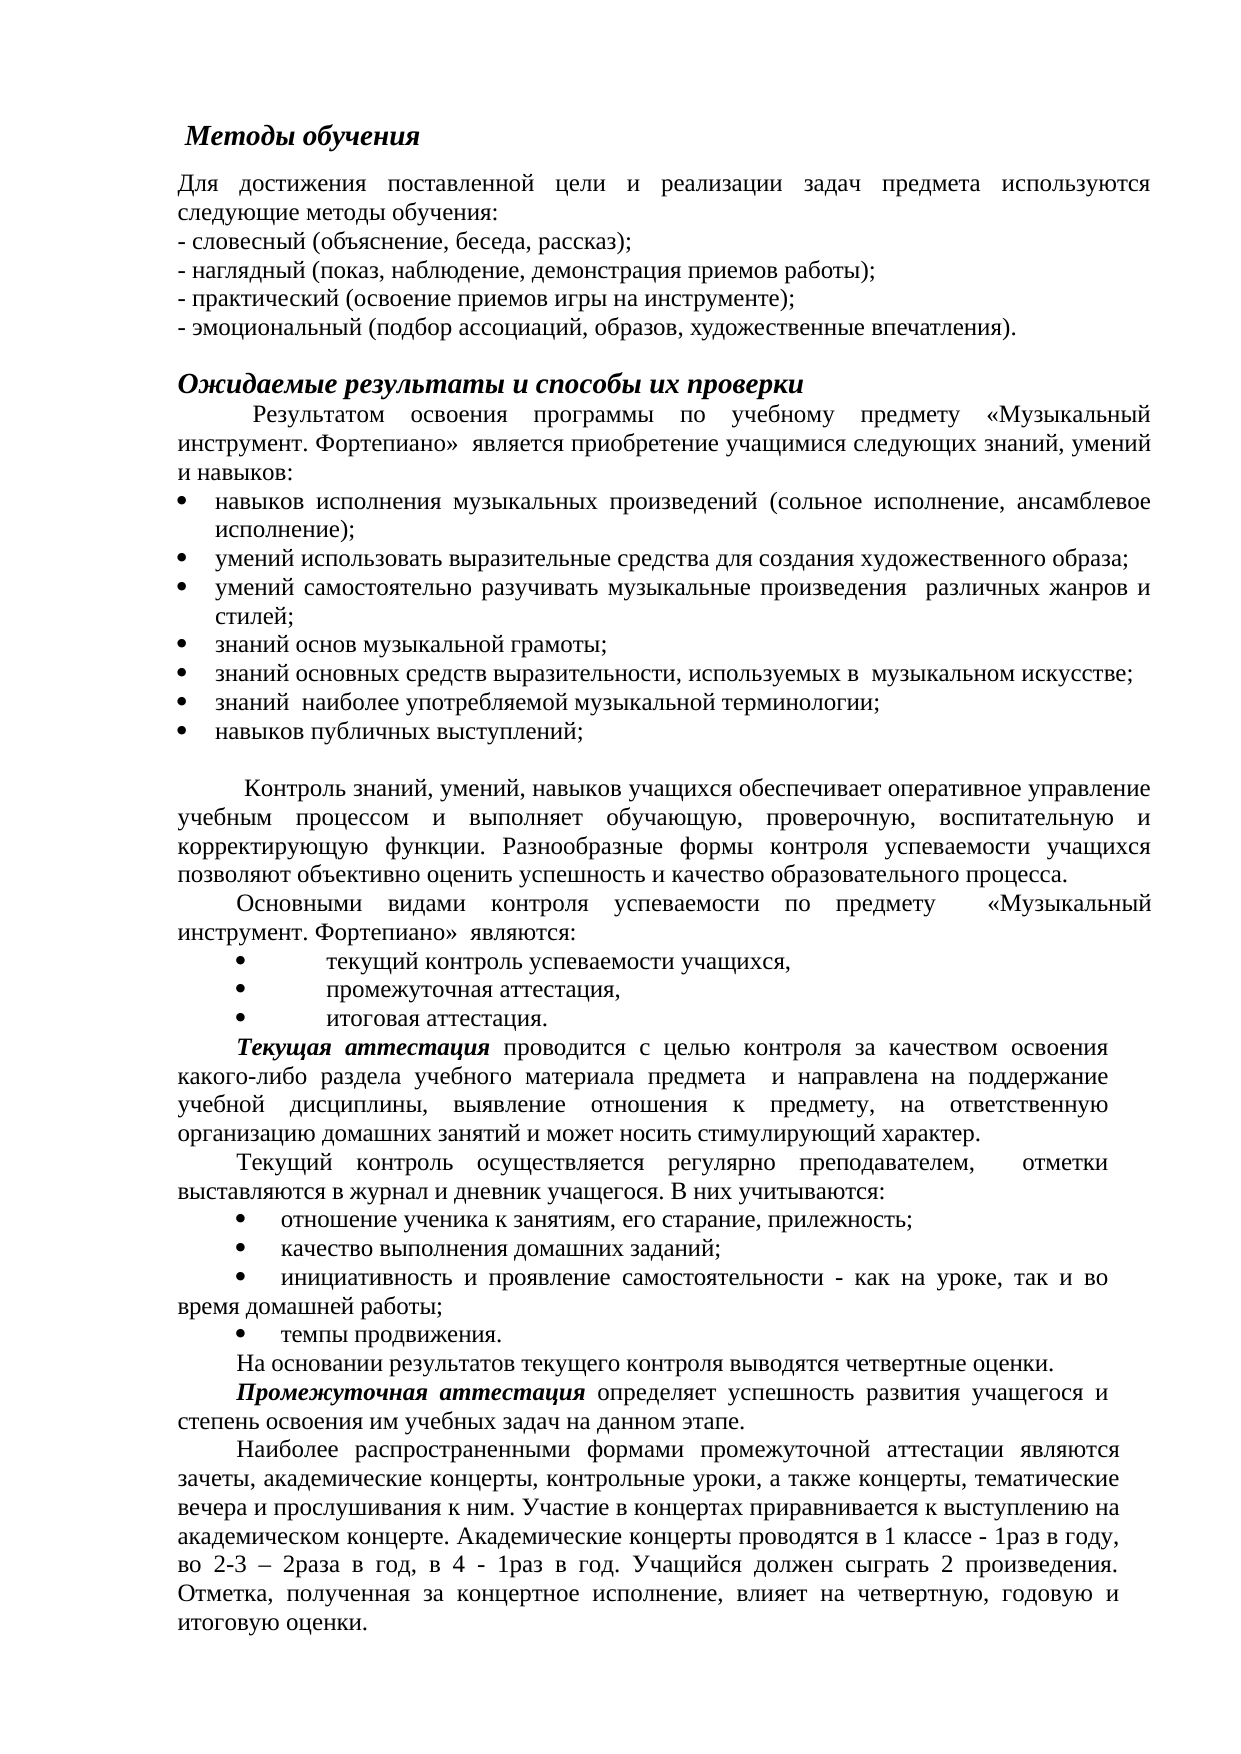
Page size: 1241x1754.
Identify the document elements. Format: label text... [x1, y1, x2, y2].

text Методы обучения [177, 118, 1152, 152]
text Результатом освоения программы по учебному предмету «Музыкальный инструмент. Фортепиано» является приобретение учащимися следующих знаний, умений и навыков: [177, 399, 1152, 486]
list инициативность и проявление самостоятельности - как на уроке, так и во время домашней работы; [177, 1262, 1109, 1319]
list отношение ученика к занятиям, его старание, прилежность; [177, 1204, 1109, 1233]
text - эмоциональный (подбор ассоциаций, образов, художественные впечатления). [177, 312, 1152, 341]
text На основании результатов текущего контроля выводятся четвертные оценки. [177, 1348, 1109, 1377]
list Ожидаемые результаты и способы их проверки [177, 366, 1153, 399]
text Текущая аттестация проводится с целью контроля за качеством освоения какого-либо раздела учебного материала предмета и направлена на поддержание учебной дисциплины, выявление отношения к предмету, на ответственную организацию домашних занятий и может носить стимулирующий характер. [177, 1032, 1109, 1147]
text Промежуточная аттестация определяет успешность развития учащегося и степень освоения им учебных задач на данном этапе. [177, 1377, 1109, 1434]
text Наиболее распространенными формами промежуточной аттестации являются зачеты, академические концерты, контрольные уроки, а также концерты, тематические вечера и прослушивания к ним. Участие в концертах приравнивается к выступлению на академическом концерте. Академические концерты проводятся в 1 классе - 1раз в году, во 2-3 – 2раза в год, в 4 - 1раз в год. Учащийся должен сыграть 2 произведения. Отметка, полученная за концертное исполнение, влияет на четвертную, годовую и итоговую оценки. [177, 1434, 1120, 1636]
text Контроль знаний, умений, навыков учащихся обеспечивает оперативное управление учебным процессом и выполняет обучающую, проверочную, воспитательную и корректирующую функции. Разнообразные формы контроля успеваемости учащихся позволяют объективно оценить успешность и качество образовательного процесса. [177, 773, 1152, 888]
text Для достижения поставленной цели и реализации задач предмета используются следующие методы обучения: [177, 168, 1152, 226]
list умений использовать выразительные средства для создания художественного образа; [177, 543, 1152, 572]
list навыков исполнения музыкальных произведений (сольное исполнение, ансамблевое исполнение); [177, 486, 1152, 543]
list темпы продвижения. [177, 1319, 1109, 1348]
list умений самостоятельно разучивать музыкальные произведения различных жанров и стилей; [177, 572, 1152, 629]
text Основными видами контроля успеваемости по предмету «Музыкальный инструмент. Фортепиано» являются: [177, 888, 1152, 946]
list качество выполнения домашних заданий; [177, 1233, 1109, 1262]
list знаний наиболее употребляемой музыкальной терминологии; [177, 687, 1152, 716]
list навыков публичных выступлений; [177, 716, 1152, 744]
list знаний основных средств выразительности, используемых в музыкальном искусстве; [177, 658, 1152, 687]
list текущий контроль успеваемости учащихся, [177, 946, 1152, 974]
list итоговая аттестация. [177, 1003, 1152, 1032]
text Текущий контроль осуществляется регулярно преподавателем, отметки выставляются в журнал и дневник учащегося. В них учитываются: [177, 1147, 1109, 1204]
text - практический (освоение приемов игры на инструменте); [177, 283, 1152, 312]
text - наглядный (показ, наблюдение, демонстрация приемов работы); [177, 255, 1152, 283]
list промежуточная аттестация, [177, 974, 1152, 1003]
list знаний основ музыкальной грамоты; [177, 629, 1152, 658]
text - словесный (объяснение, беседа, рассказ); [177, 226, 1152, 255]
